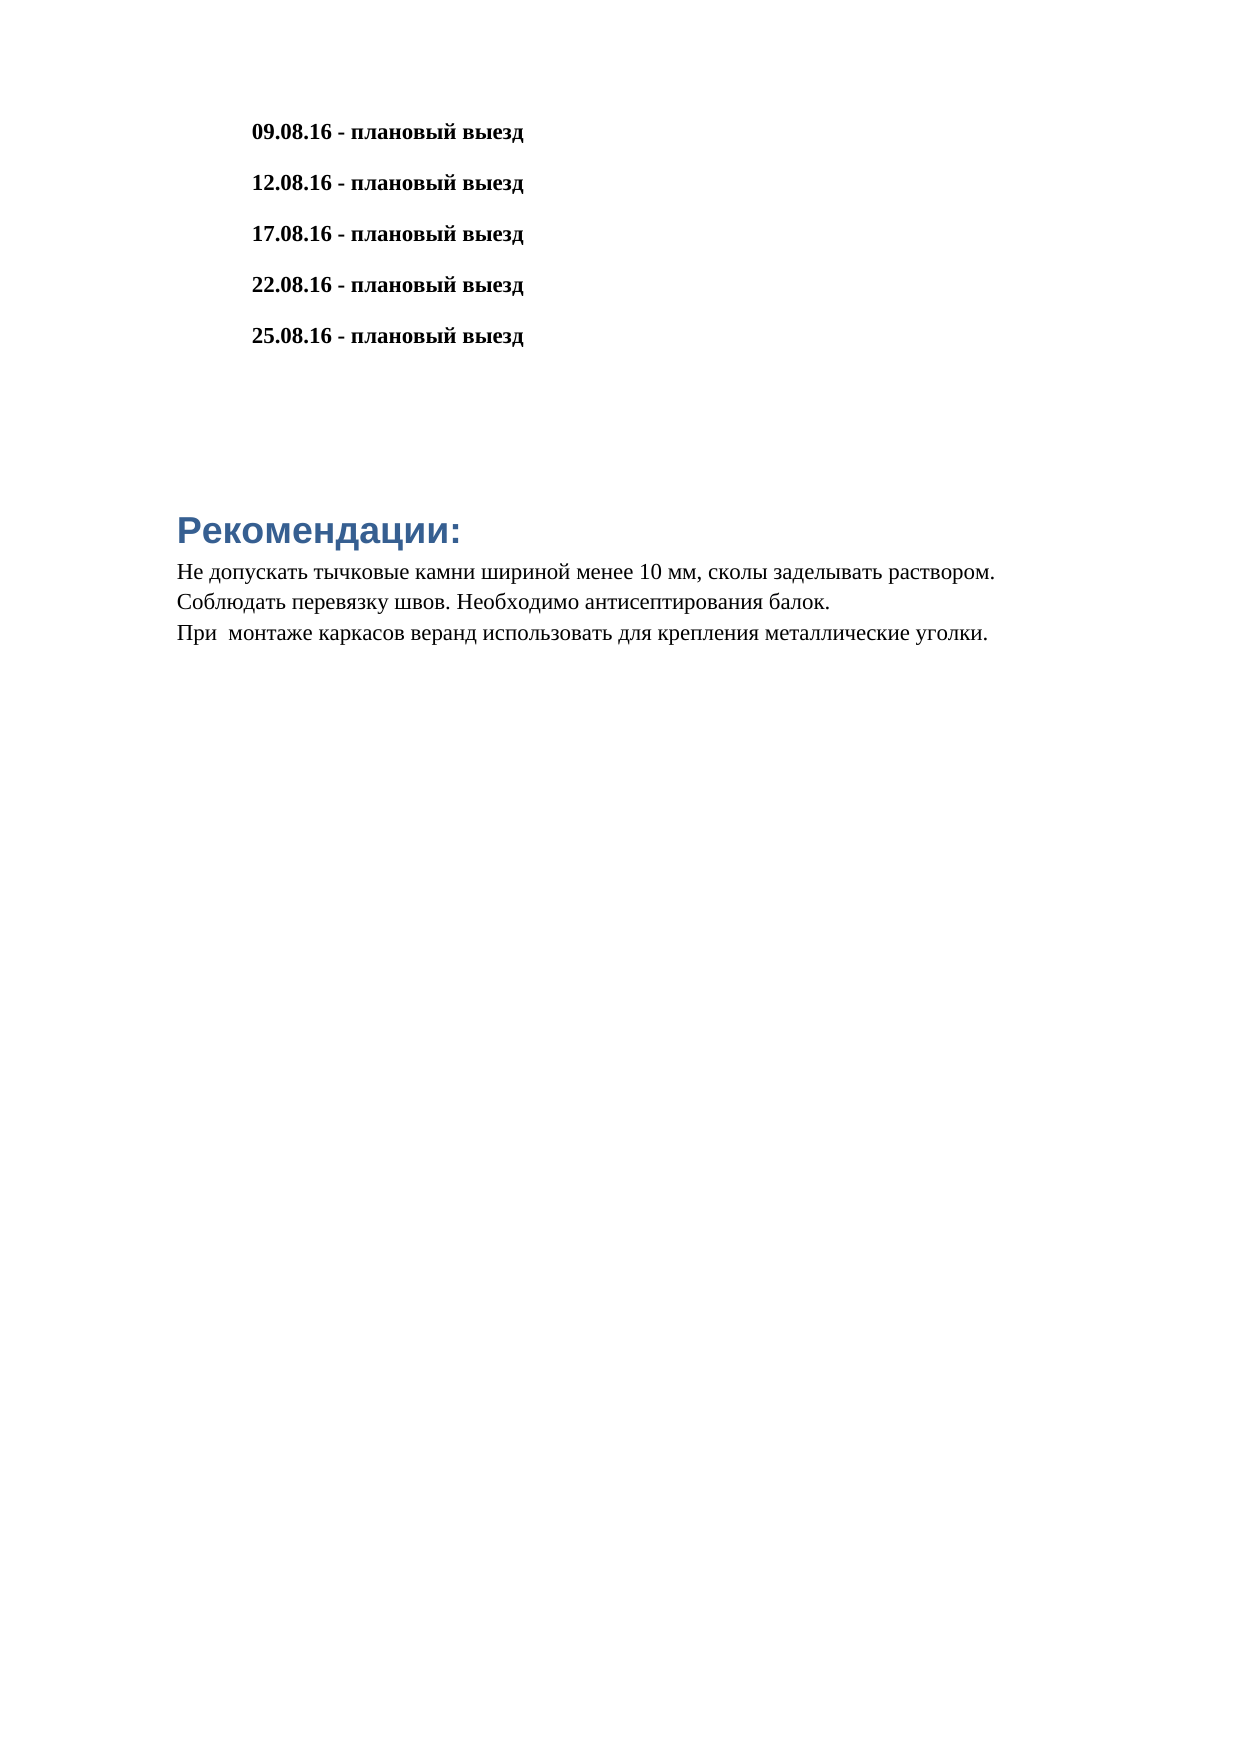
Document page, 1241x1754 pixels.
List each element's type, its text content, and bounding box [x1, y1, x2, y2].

text 22.08.16 - плановый выезд [252, 271, 1063, 298]
text 09.08.16 - плановый выезд [252, 118, 1063, 144]
text При монтаже каркасов веранд использовать для крепления металлические уголки. [177, 618, 1063, 645]
text 12.08.16 - плановый выезд [252, 169, 1063, 196]
subtitle Рекомендации: [177, 508, 1063, 552]
text 17.08.16 - плановый выезд [252, 220, 1063, 247]
text 25.08.16 - плановый выезд [252, 322, 1063, 349]
text Не допускать тычковые камни шириной менее 10 мм, сколы заделывать раствором. Соблюдать перевязку швов. Необходимо антисептирования балок. [177, 558, 1063, 615]
